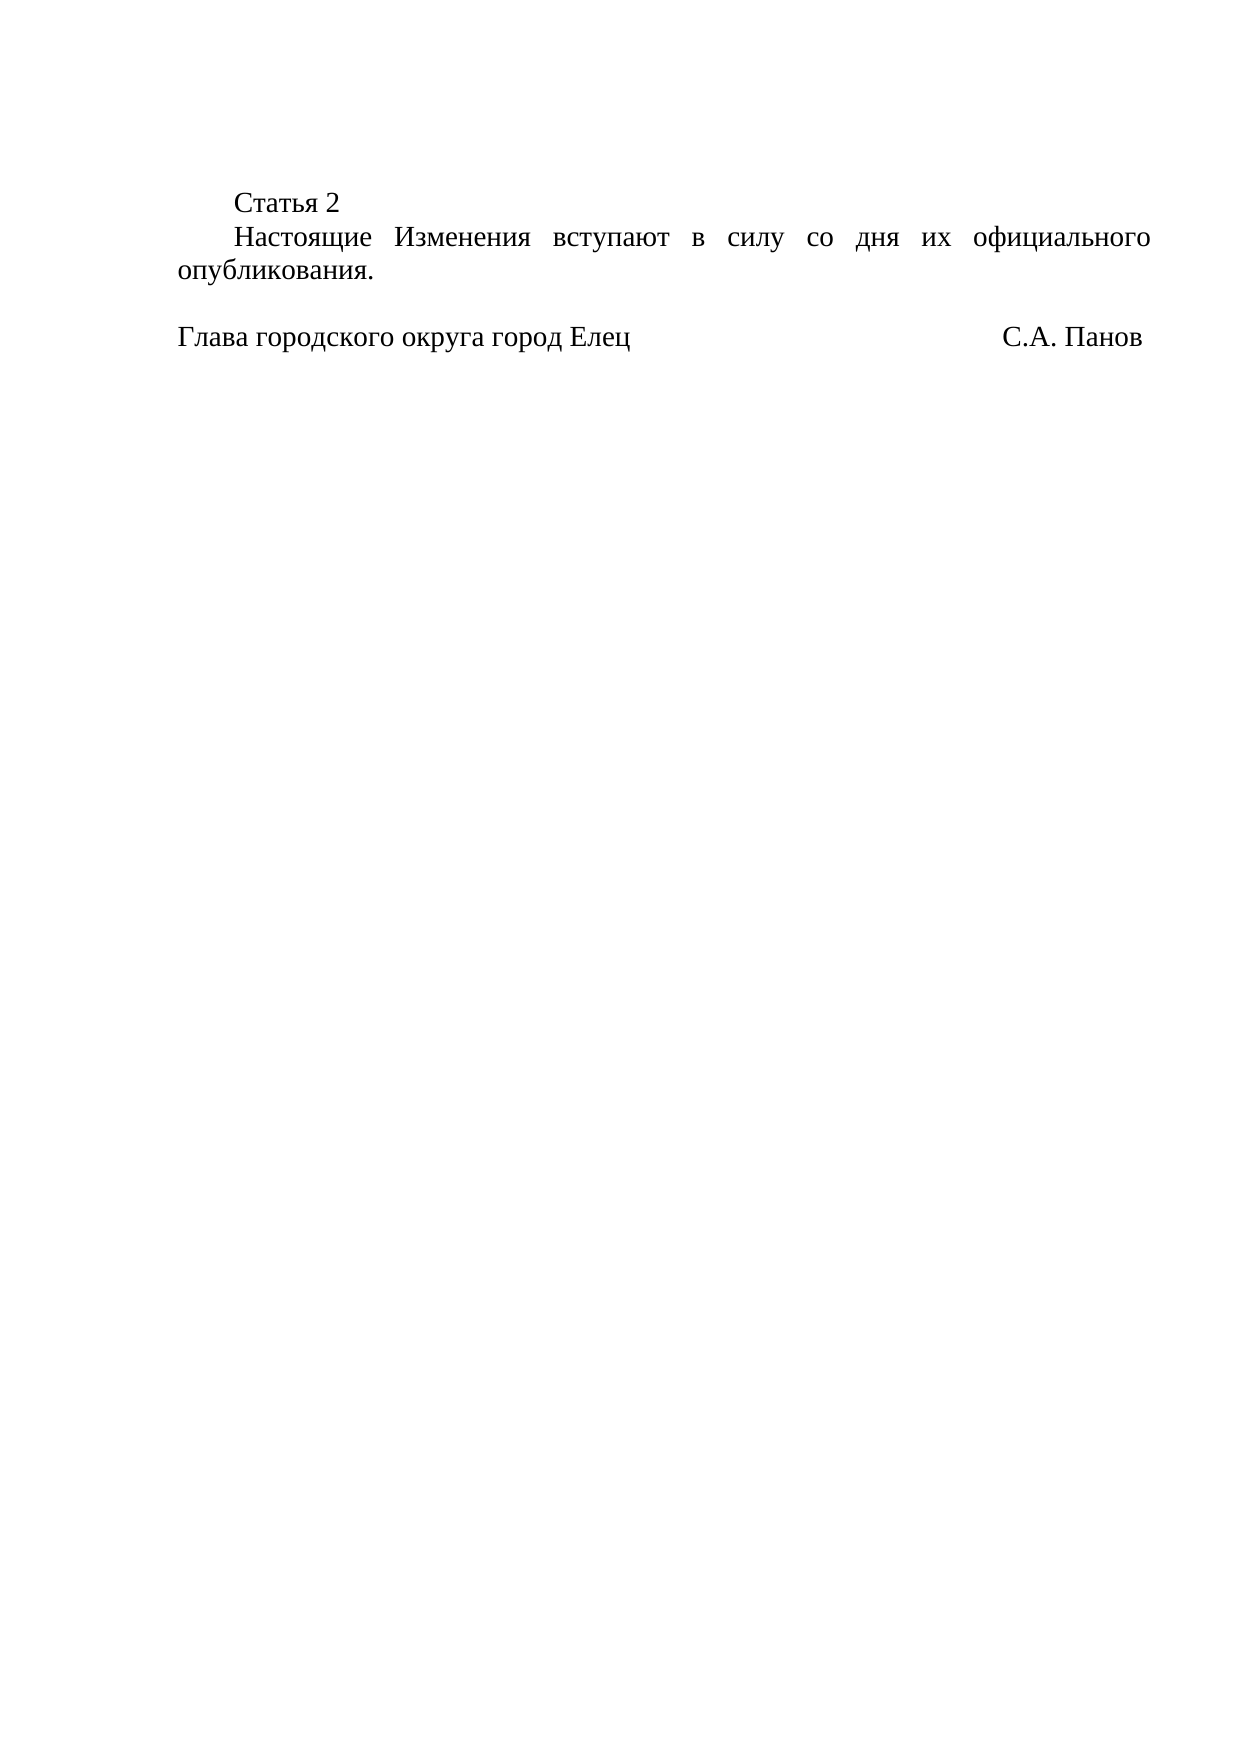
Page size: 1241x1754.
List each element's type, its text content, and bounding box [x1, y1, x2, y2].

text Настоящие Изменения вступают в силу со дня их официального опубликования. [177, 219, 1152, 286]
text Глава городского округа город Елец С.А. Панов [177, 319, 1152, 353]
text Статья 2 [177, 185, 1152, 219]
